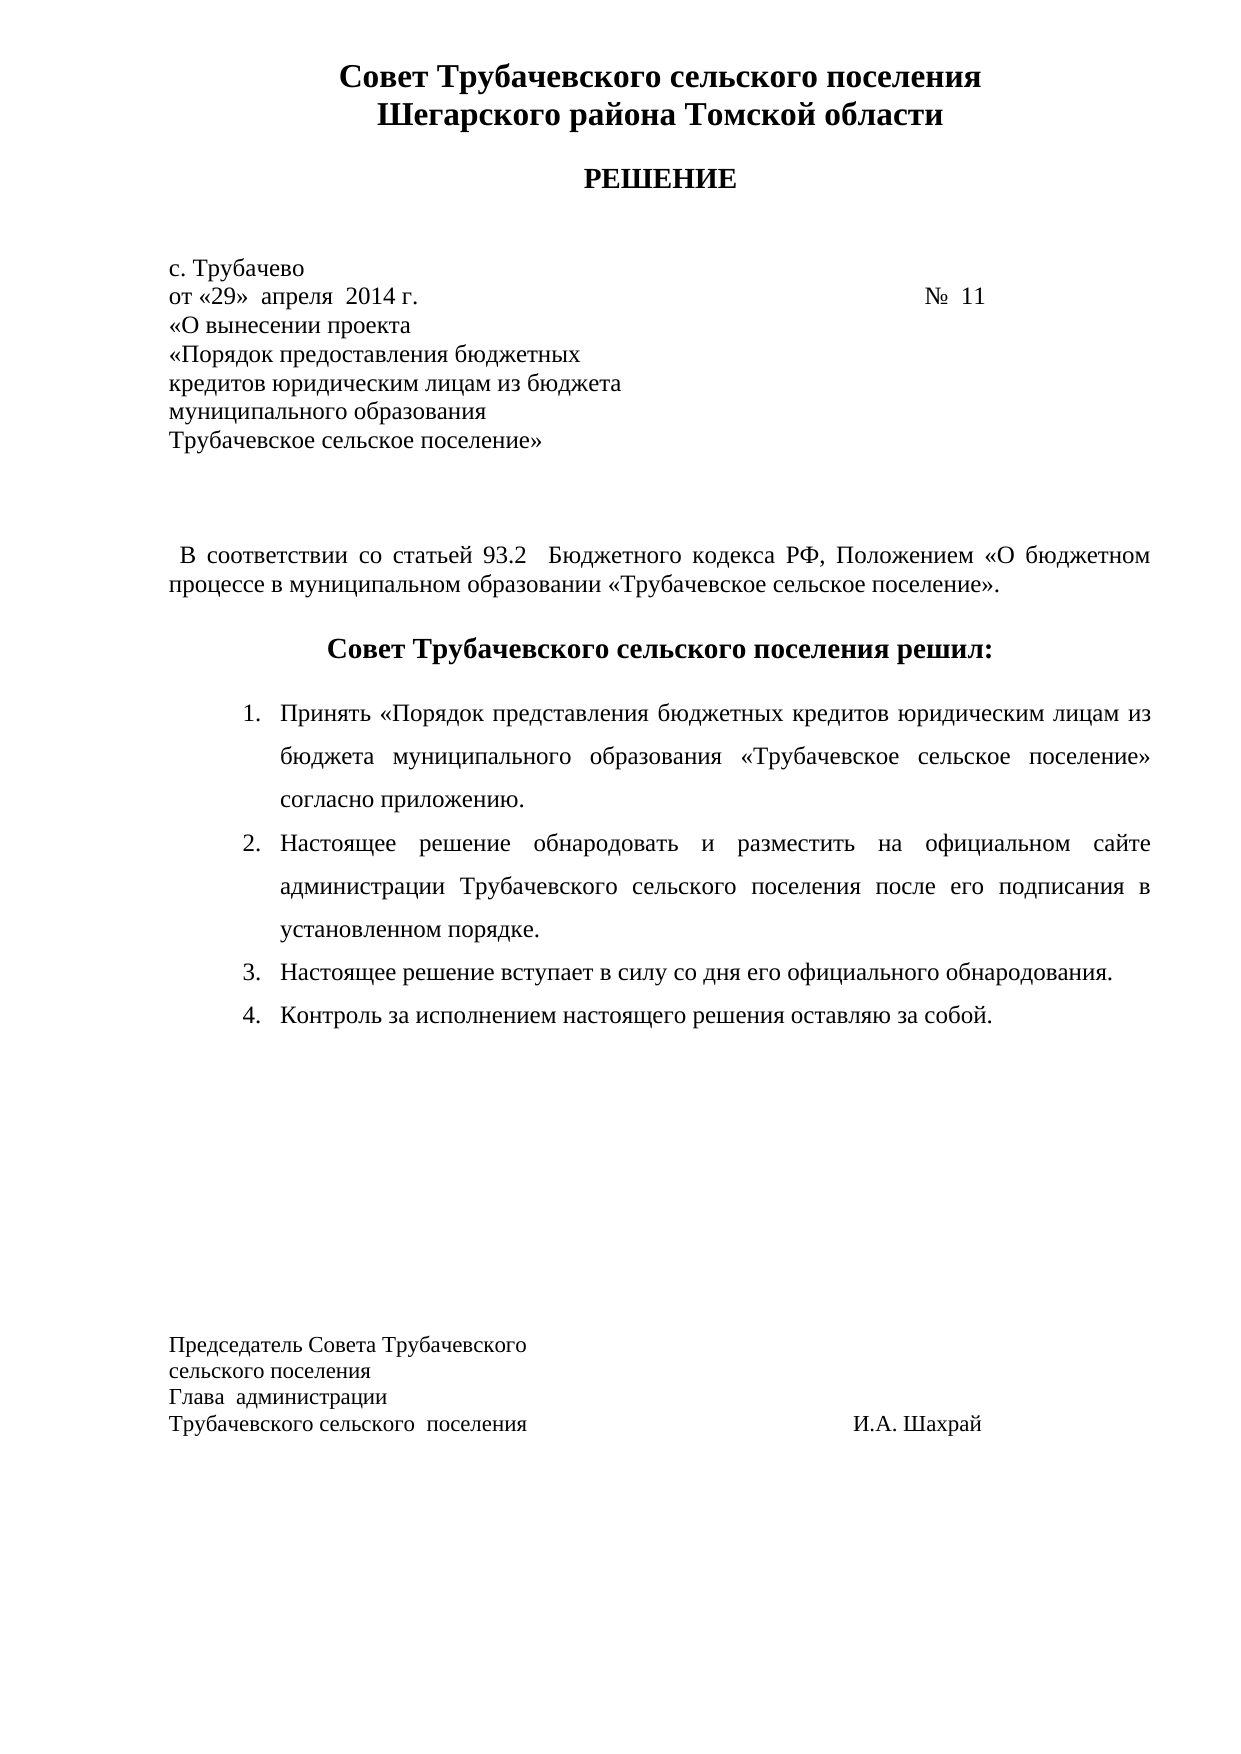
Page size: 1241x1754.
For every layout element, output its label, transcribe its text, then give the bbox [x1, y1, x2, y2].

list Настоящее решение обнародовать и разместить на официальном сайте администрации Трубачевского сельского поселения после его подписания в установленном порядке. [242, 828, 1152, 943]
text «О вынесении проекта [169, 310, 1152, 339]
list Настоящее решение вступает в силу со дня его официального обнародования. [242, 957, 1152, 986]
text Глава администрации [169, 1383, 1152, 1410]
text кредитов юридическим лицам из бюджета [169, 368, 1152, 396]
text с. Трубачево [169, 253, 1152, 281]
text В соответствии со статьей 93.2 Бюджетного кодекса РФ, Положением «О бюджетном процессе в муниципальном образовании «Трубачевское сельское поселение». [169, 540, 1152, 598]
text Председатель Совета Трубачевского [169, 1331, 1152, 1357]
text РЕШЕНИЕ [169, 162, 1152, 195]
list Принять «Порядок представления бюджетных кредитов юридическим лицам из бюджета муниципального образования «Трубачевское сельское поселение» согласно приложению. [242, 698, 1152, 813]
subtitle Совет Трубачевского сельского поселения [169, 56, 1152, 94]
text муниципального образования [169, 396, 1152, 425]
text сельского поселения [169, 1357, 1152, 1383]
list Контроль за исполнением настоящего решения оставляю за собой. [242, 1000, 1152, 1029]
text от «29» апреля 2014 г. № 11 [169, 281, 1152, 310]
text Совет Трубачевского сельского поселения решил: [169, 631, 1152, 665]
text Шегарского района Томской области [169, 94, 1152, 133]
text Трубачевское сельское поселение» [169, 425, 1152, 454]
text «Порядок предоставления бюджетных [169, 339, 1152, 368]
text Трубачевского сельского поселения И.А. Шахрай [169, 1410, 1152, 1436]
